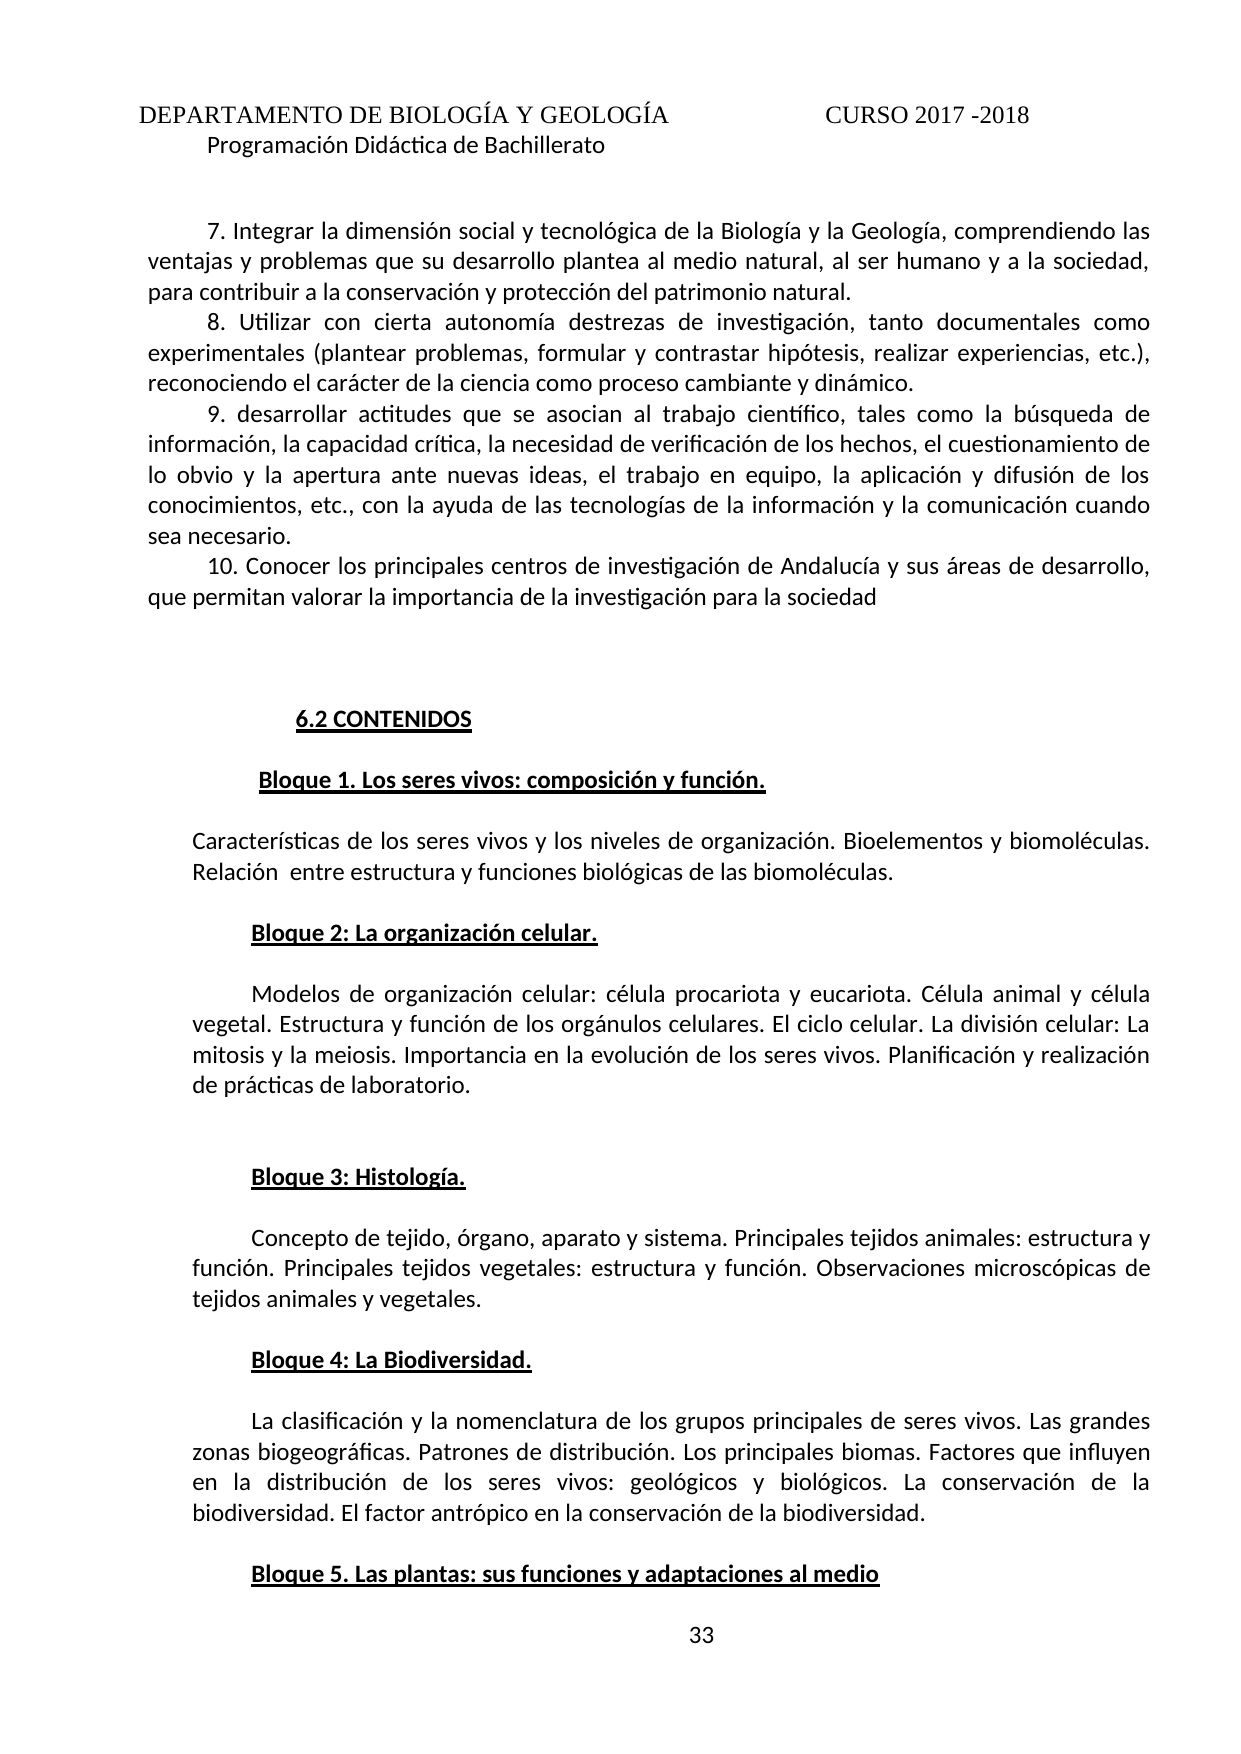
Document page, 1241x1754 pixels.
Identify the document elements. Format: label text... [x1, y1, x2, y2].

list Modelos de organización celular: célula procariota y eucariota. Célula animal y célula vegetal. Estructura y función de los orgánulos celulares. El ciclo celular. La división celular: La mitosis y la meiosis. Importancia en la evolución de los seres vivos. Planificación y realización de prácticas de laboratorio. [192, 978, 1152, 1100]
list Bloque 1. Los seres vivos: composición y función. [258, 764, 1152, 795]
list Bloque 3: Histología. [192, 1161, 1152, 1191]
list 7. Integrar la dimensión social y tecnológica de la Biología y la Geología, comprendiendo las ventajas y problemas que su desarrollo plantea al medio natural, al ser humano y a la sociedad, para contribuir a la conservación y protección del patrimonio natural. [148, 215, 1152, 306]
list La clasificación y la nomenclatura de los grupos principales de seres vivos. Las grandes zonas biogeográficas. Patrones de distribución. Los principales biomas. Factores que influyen en la distribución de los seres vivos: geológicos y biológicos. La conservación de la biodiversidad. El factor antrópico en la conservación de la biodiversidad. [192, 1405, 1152, 1527]
list Concepto de tejido, órgano, aparato y sistema. Principales tejidos animales: estructura y función. Principales tejidos vegetales: estructura y función. Observaciones microscópicas de tejidos animales y vegetales. [192, 1222, 1152, 1313]
list Bloque 2: La organización celular. [192, 917, 1152, 947]
list 6.2 CONTENIDOS [295, 703, 1152, 734]
list 8. Utilizar con cierta autonomía destrezas de investigación, tanto documentales como experimentales (plantear problemas, formular y contrastar hipótesis, realizar experiencias, etc.), reconociendo el carácter de la ciencia como proceso cambiante y dinámico. [148, 306, 1152, 398]
list 10. Conocer los principales centros de investigación de Andalucía y sus áreas de desarrollo, que permitan valorar la importancia de la investigación para la sociedad [148, 551, 1152, 612]
list Características de los seres vivos y los niveles de organización. Bioelementos y biomoléculas. Relación entre estructura y funciones biológicas de las biomoléculas. [192, 825, 1152, 886]
list Bloque 5. Las plantas: sus funciones y adaptaciones al medio [192, 1558, 1152, 1588]
list 9. desarrollar actitudes que se asocian al trabajo científico, tales como la búsqueda de información, la capacidad crítica, la necesidad de verificación de los hechos, el cuestionamiento de lo obvio y la apertura ante nuevas ideas, el trabajo en equipo, la aplicación y difusión de los conocimientos, etc., con la ayuda de las tecnologías de la información y la comunicación cuando sea necesario. [148, 398, 1152, 551]
list Bloque 4: La Biodiversidad. [192, 1344, 1152, 1374]
